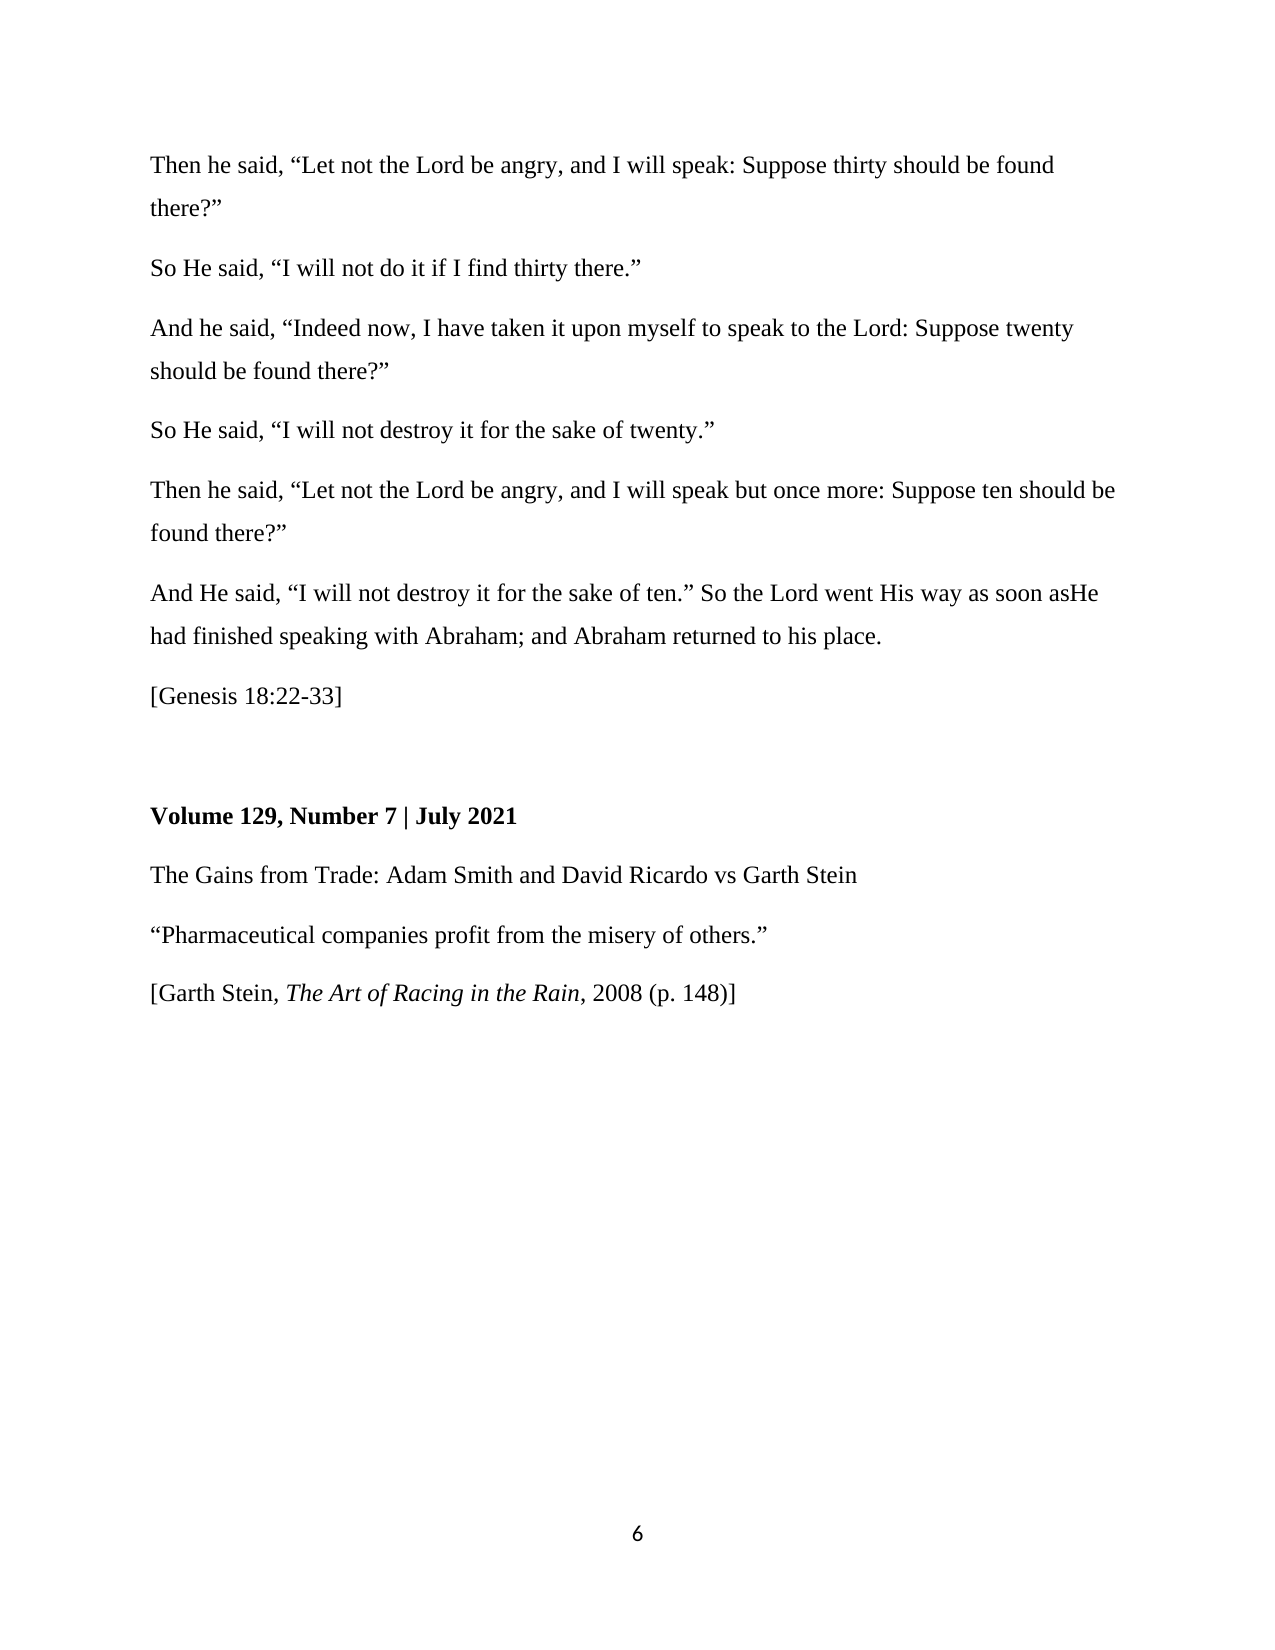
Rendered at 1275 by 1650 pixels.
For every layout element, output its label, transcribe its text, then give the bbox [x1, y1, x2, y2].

text [Garth Stein, The Art of Racing in the Rain, 2008 (p. 148)] [150, 978, 1125, 1007]
text Then he said, “Let not the Lord be angry, and I will speak: Suppose thirty should be found there?” [150, 150, 1125, 222]
text Volume 129, Number 7 | July 2021 [150, 801, 1125, 829]
text Then he said, “Let not the Lord be angry, and I will speak but once more: Suppose ten should be found there?” [150, 475, 1125, 547]
text So He said, “I will not do it if I find thirty there.” [150, 253, 1125, 282]
text “Pharmaceutical companies profit from the misery of others.” [150, 920, 1125, 949]
text [Genesis 18:22-33] [150, 681, 1125, 710]
text And He said, “I will not destroy it for the sake of ten.” So the Lord went His way as soon asHe had finished speaking with Abraham; and Abraham returned to his place. [150, 578, 1125, 650]
text And he said, “Indeed now, I have taken it upon myself to speak to the Lord: Suppose twenty should be found there?” [150, 313, 1125, 384]
text So He said, “I will not destroy it for the sake of twenty.” [150, 416, 1125, 444]
text The Gains from Trade: Adam Smith and David Ricardo vs Garth Stein [150, 861, 1125, 889]
